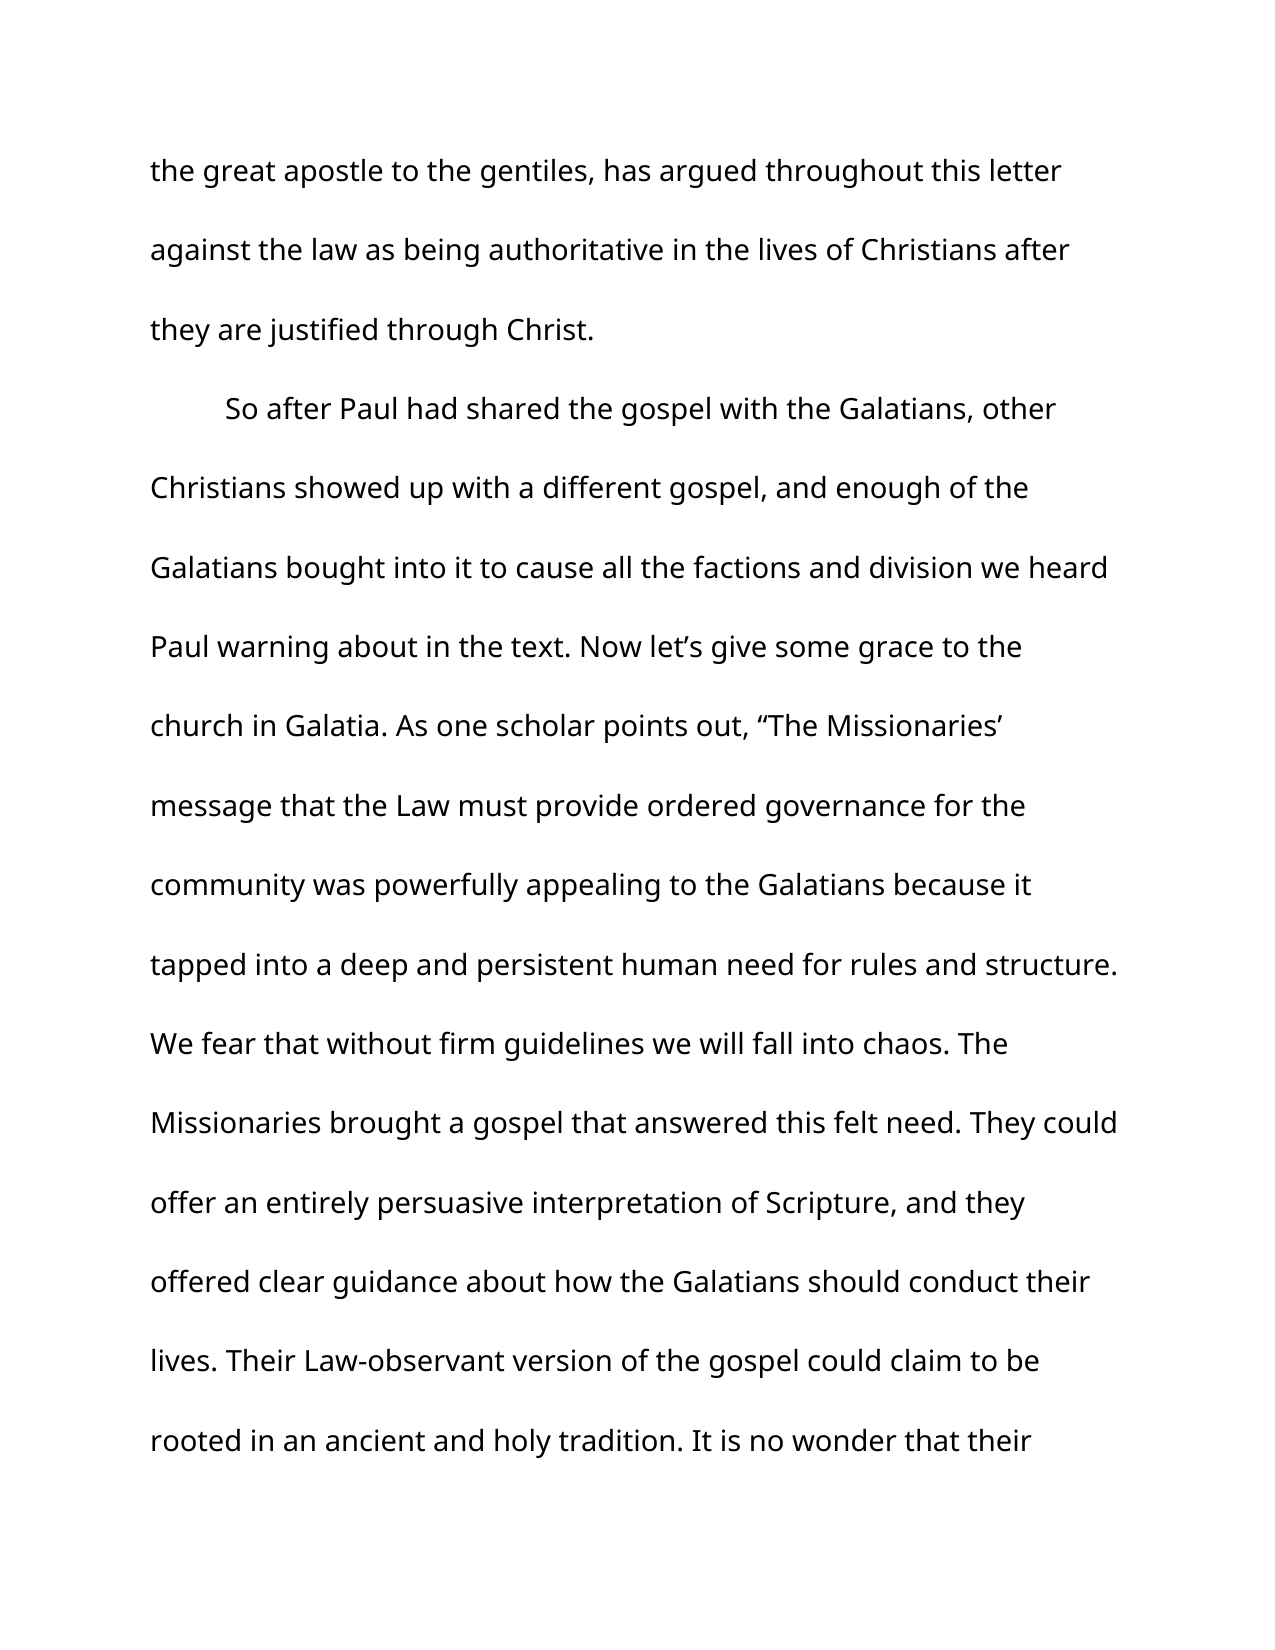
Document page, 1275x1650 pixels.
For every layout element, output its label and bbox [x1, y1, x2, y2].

text [150, 388, 1125, 1460]
text [150, 150, 1125, 348]
